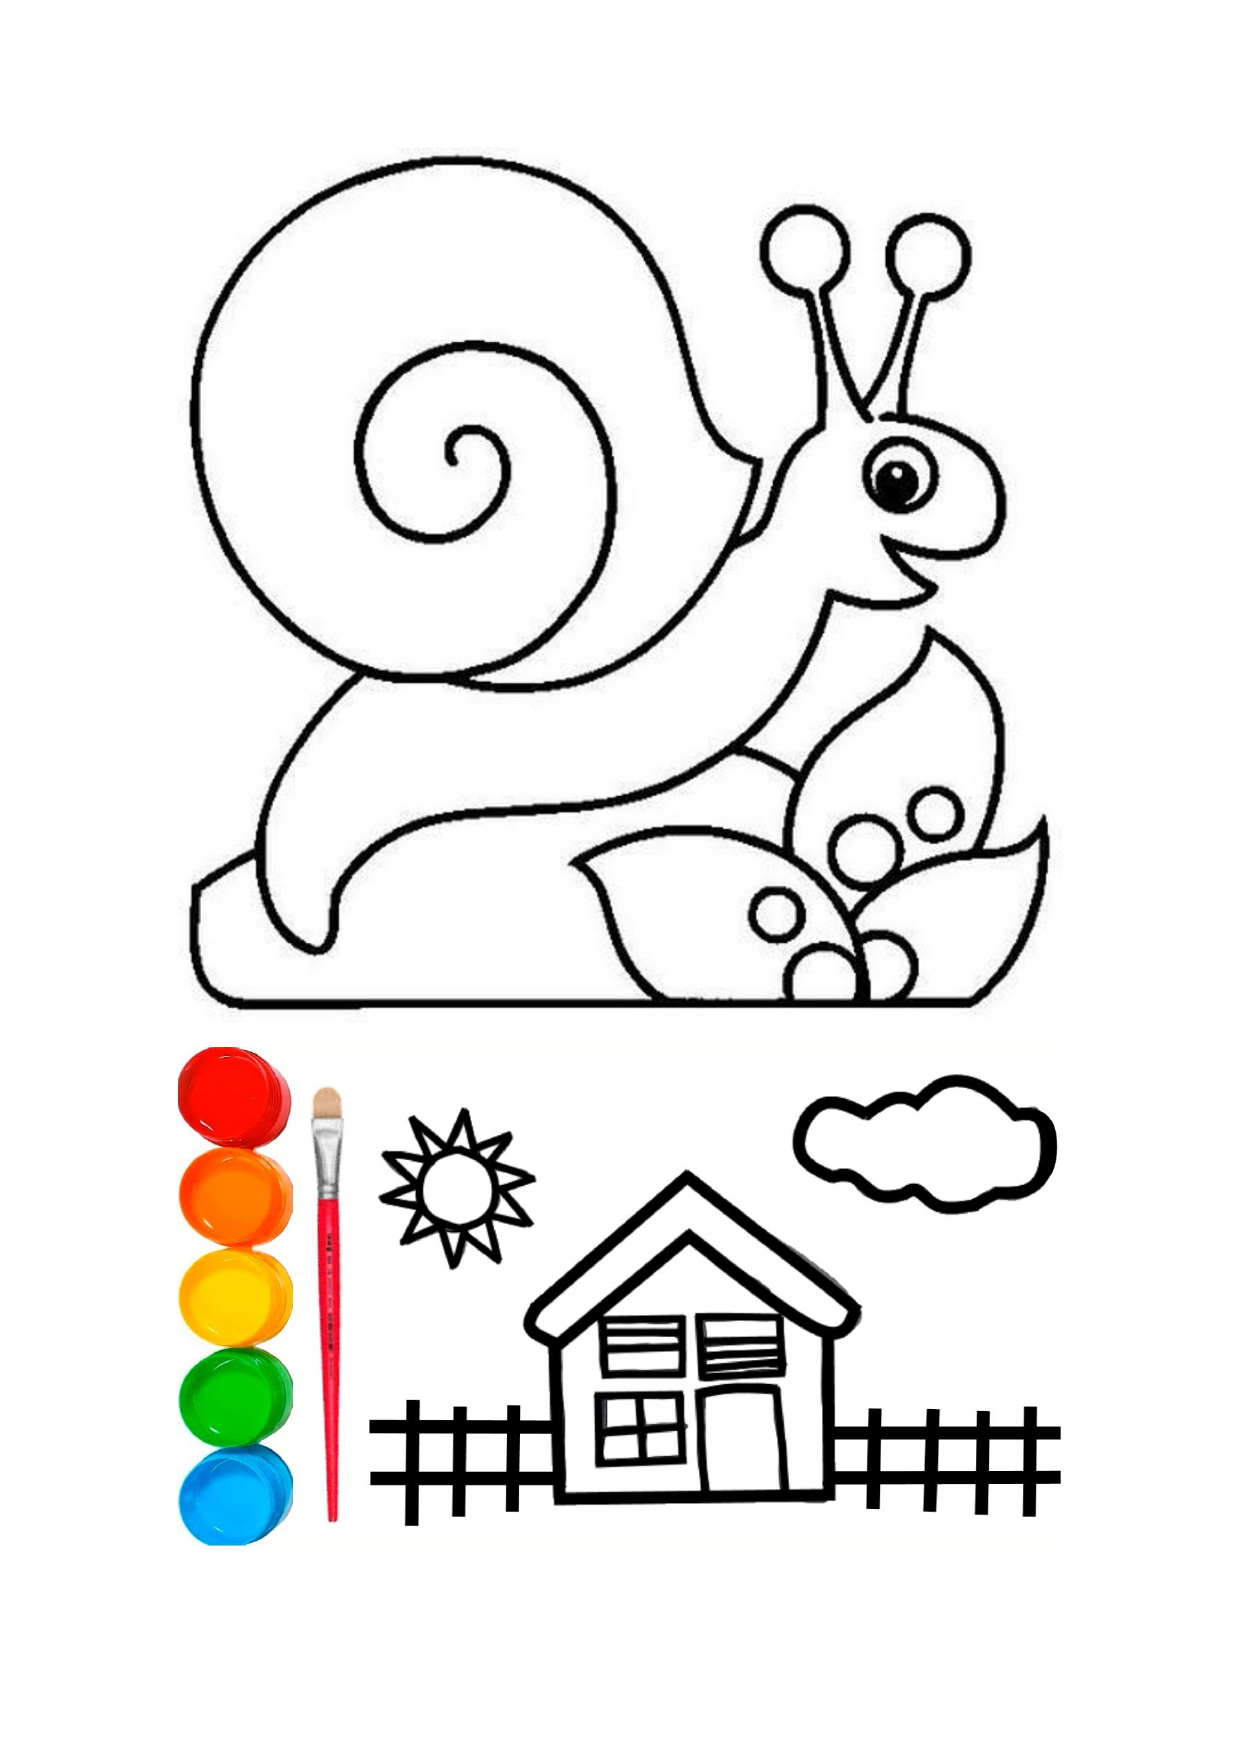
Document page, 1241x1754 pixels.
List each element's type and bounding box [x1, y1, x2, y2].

picture [177, 1047, 1061, 1546]
picture [177, 147, 1063, 1023]
